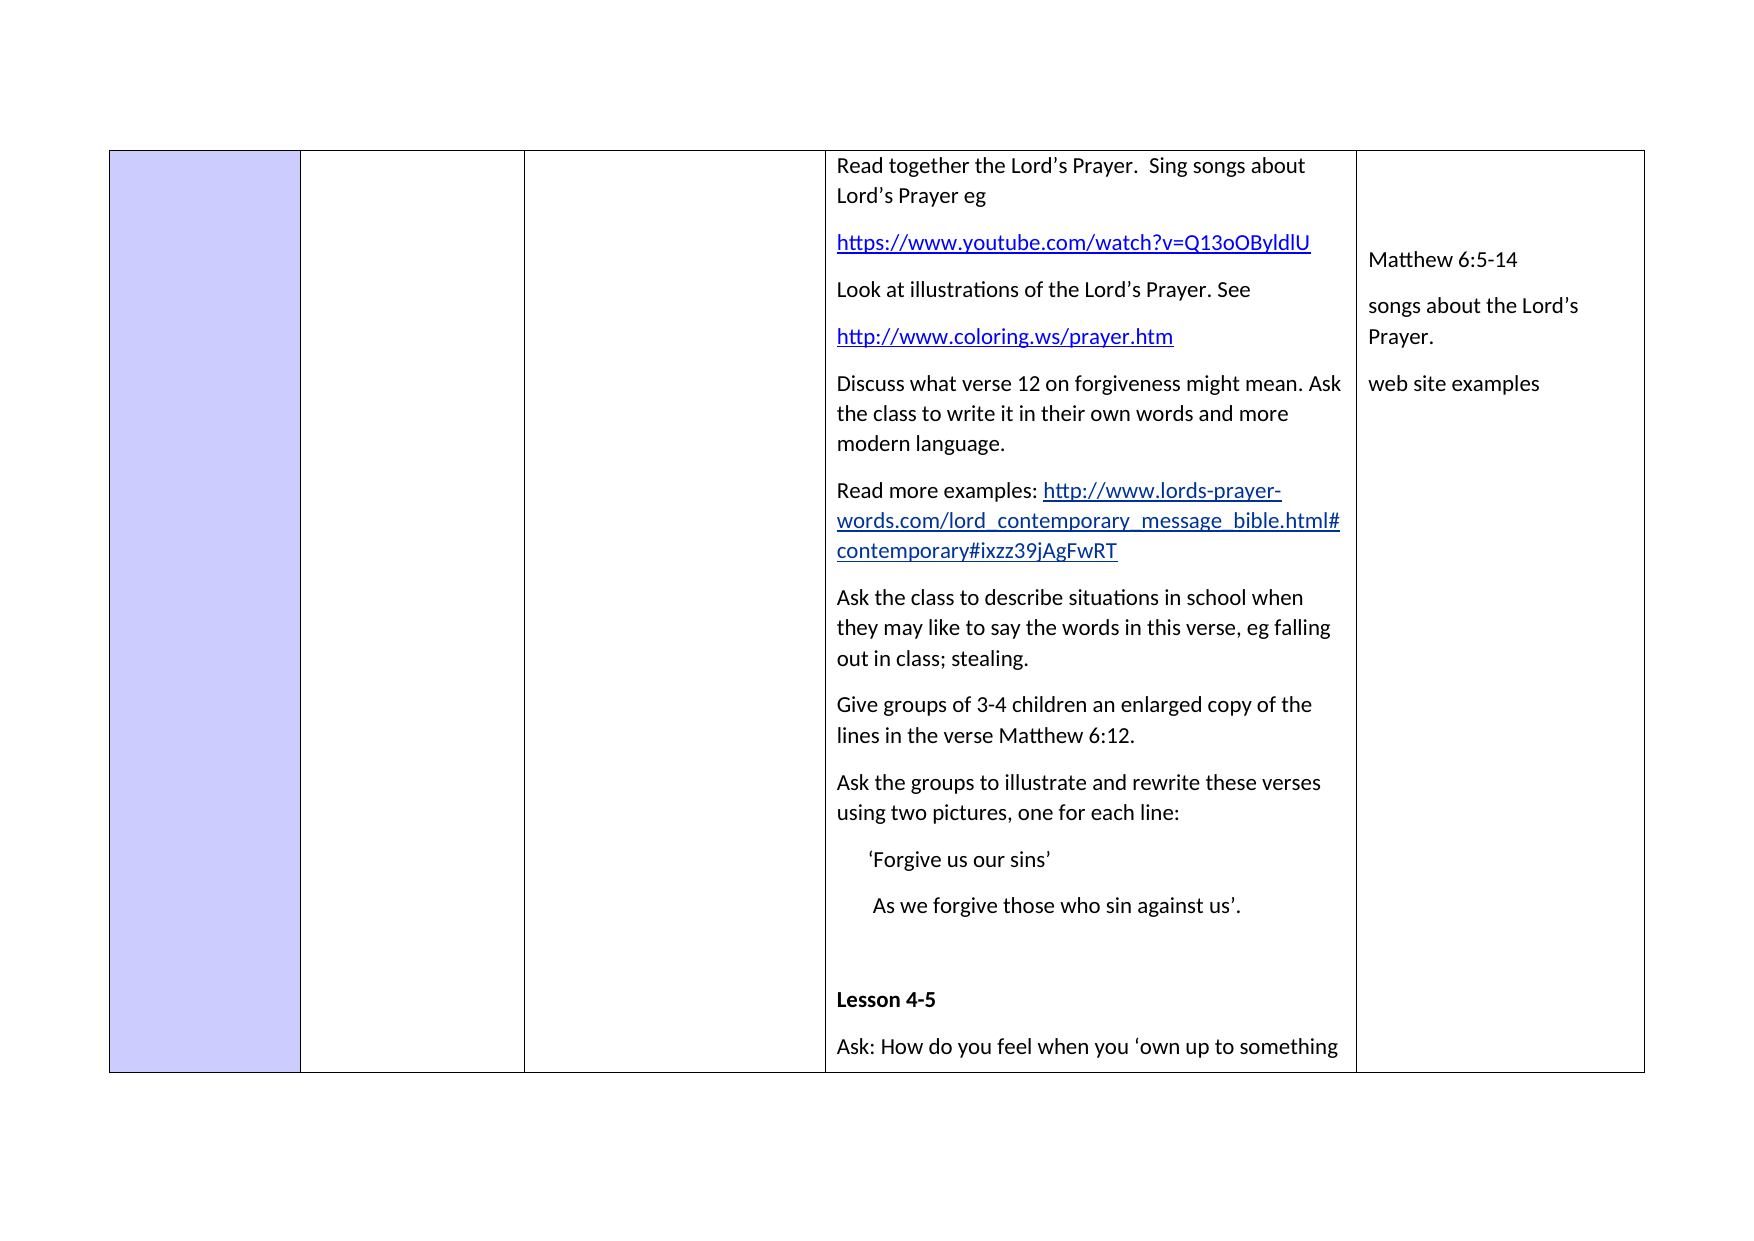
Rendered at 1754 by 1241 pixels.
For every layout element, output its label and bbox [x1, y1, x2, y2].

table_cell [525, 151, 825, 1072]
table_cell [826, 151, 1356, 1072]
table_cell [301, 151, 524, 1072]
table_cell [110, 151, 300, 1072]
table_cell [1357, 151, 1644, 1072]
